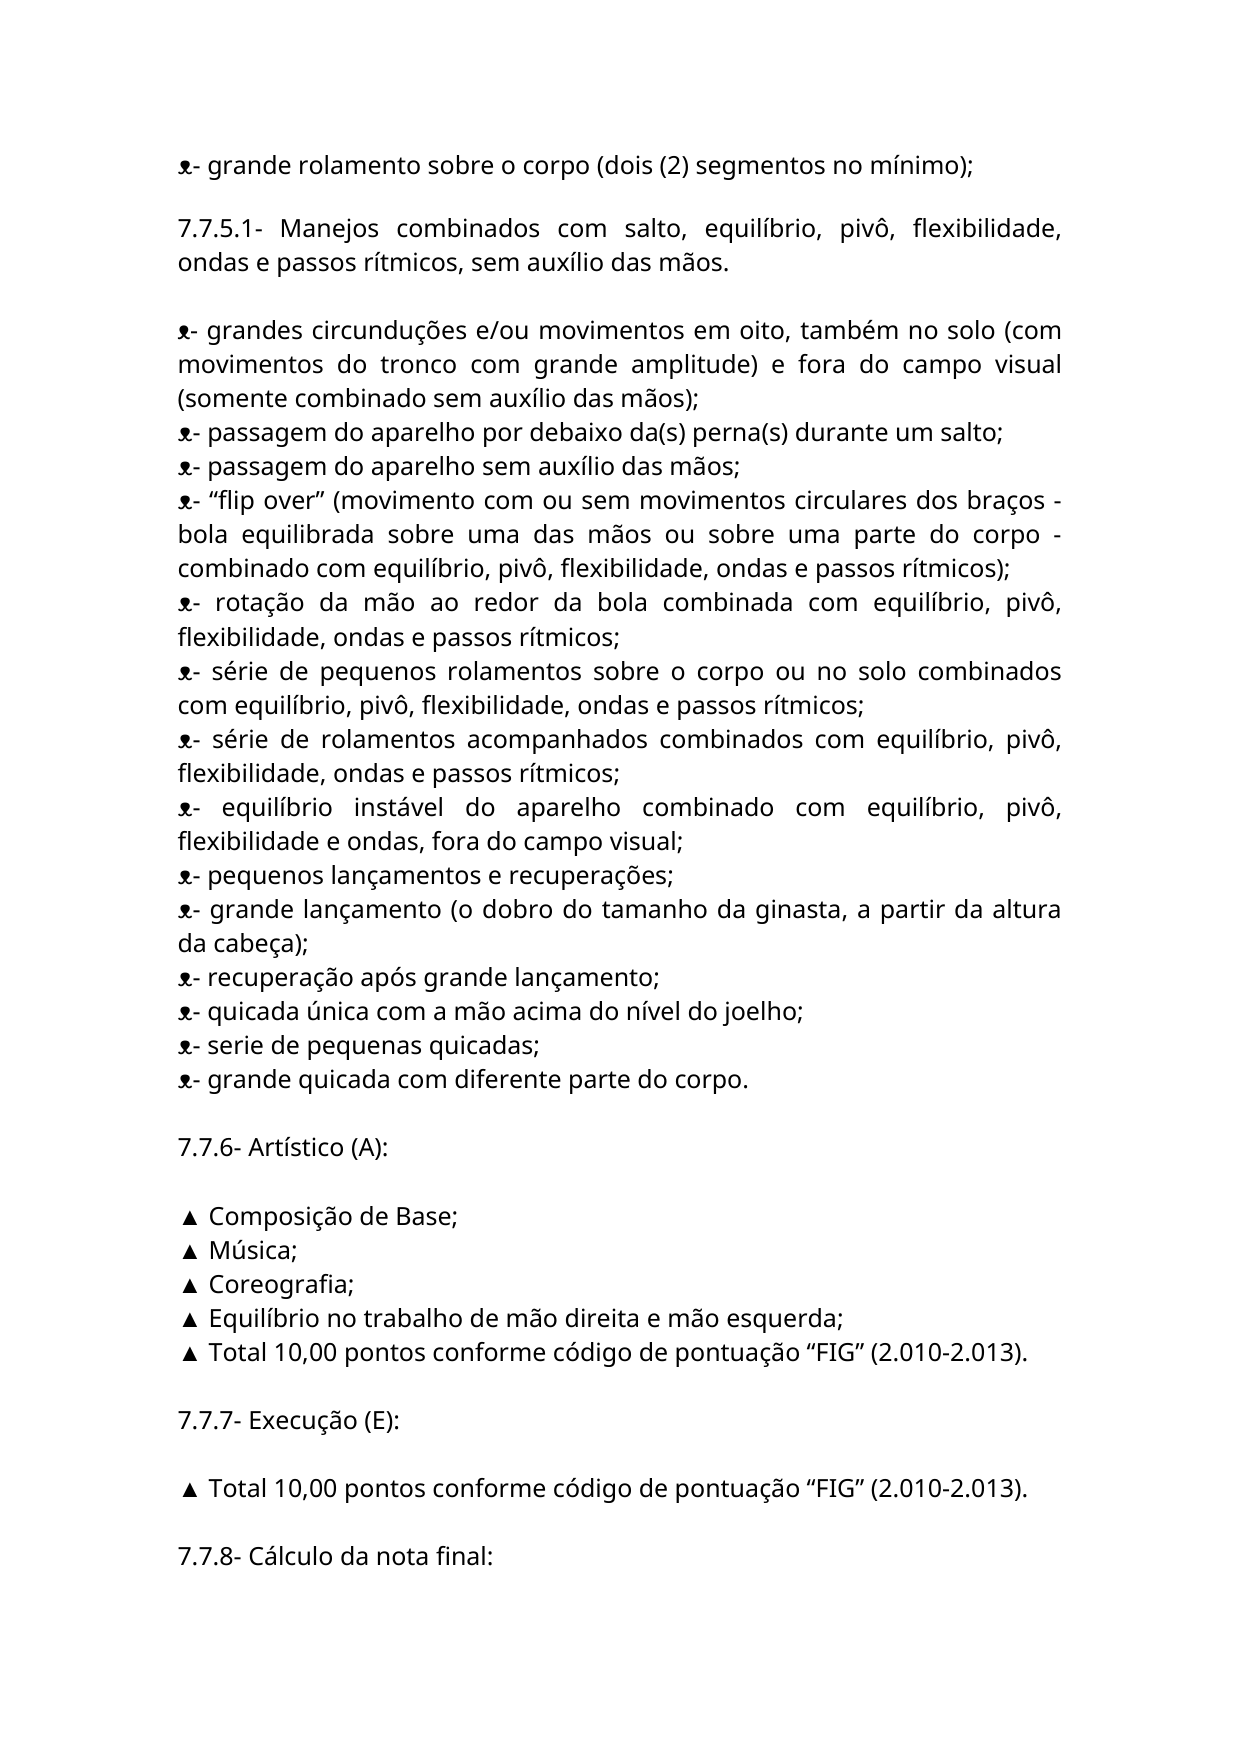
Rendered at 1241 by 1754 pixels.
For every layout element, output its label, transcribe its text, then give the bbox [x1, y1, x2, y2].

text ᴥ- série de pequenos rolamentos sobre o corpo ou no solo combinados com equilíbrio, pivô, flexibilidade, ondas e passos rítmicos; [177, 653, 1063, 721]
text ▲ Composição de Base; [177, 1198, 1063, 1232]
text ᴥ- pequenos lançamentos e recuperações; [177, 858, 1063, 892]
text ᴥ- passagem do aparelho por debaixo da(s) perna(s) durante um salto; [177, 415, 1063, 449]
text ᴥ- equilíbrio instável do aparelho combinado com equilíbrio, pivô, flexibilidade e ondas, fora do campo visual; [177, 789, 1063, 858]
text ᴥ- passagem do aparelho sem auxílio das mãos; [177, 449, 1063, 483]
text ᴥ- série de rolamentos acompanhados combinados com equilíbrio, pivô, flexibilidade, ondas e passos rítmicos; [177, 721, 1063, 789]
text ᴥ- rotação da mão ao redor da bola combinada com equilíbrio, pivô, flexibilidade, ondas e passos rítmicos; [177, 585, 1063, 653]
text ᴥ- serie de pequenas quicadas; [177, 1028, 1063, 1062]
text ᴥ- quicada única com a mão acima do nível do joelho; [177, 994, 1063, 1028]
text ᴥ- “flip over” (movimento com ou sem movimentos circulares dos braços - bola equilibrada sobre uma das mãos ou sobre uma parte do corpo - combinado com equilíbrio, pivô, flexibilidade, ondas e passos rítmicos); [177, 483, 1063, 585]
text ▲ Total 10,00 pontos conforme código de pontuação “FIG” (2.010-2.013). [177, 1471, 1063, 1505]
text ᴥ- grande lançamento (o dobro do tamanho da ginasta, a partir da altura da cabeça); [177, 892, 1063, 960]
text ▲ Equilíbrio no trabalho de mão direita e mão esquerda; [177, 1300, 1063, 1334]
text 7.7.6- Artístico (A): [177, 1130, 1063, 1164]
text ᴥ- grande rolamento sobre o corpo (dois (2) segmentos no mínimo); [177, 148, 1063, 182]
text ᴥ- recuperação após grande lançamento; [177, 960, 1063, 994]
text ▲ Coreografia; [177, 1266, 1063, 1300]
text ▲ Total 10,00 pontos conforme código de pontuação “FIG” (2.010-2.013). [177, 1334, 1063, 1368]
text ▲ Música; [177, 1232, 1063, 1266]
text ᴥ- grande quicada com diferente parte do corpo. [177, 1062, 1063, 1096]
text 7.7.7- Execução (E): [177, 1403, 1063, 1437]
text 7.7.5.1- Manejos combinados com salto, equilíbrio, pivô, flexibilidade, ondas e passos rítmicos, sem auxílio das mãos. [177, 210, 1063, 278]
text 7.7.8- Cálculo da nota final: [177, 1539, 1063, 1573]
text ᴥ- grandes circunduções e/ou movimentos em oito, também no solo (com movimentos do tronco com grande amplitude) e fora do campo visual (somente combinado sem auxílio das mãos); [177, 313, 1063, 415]
